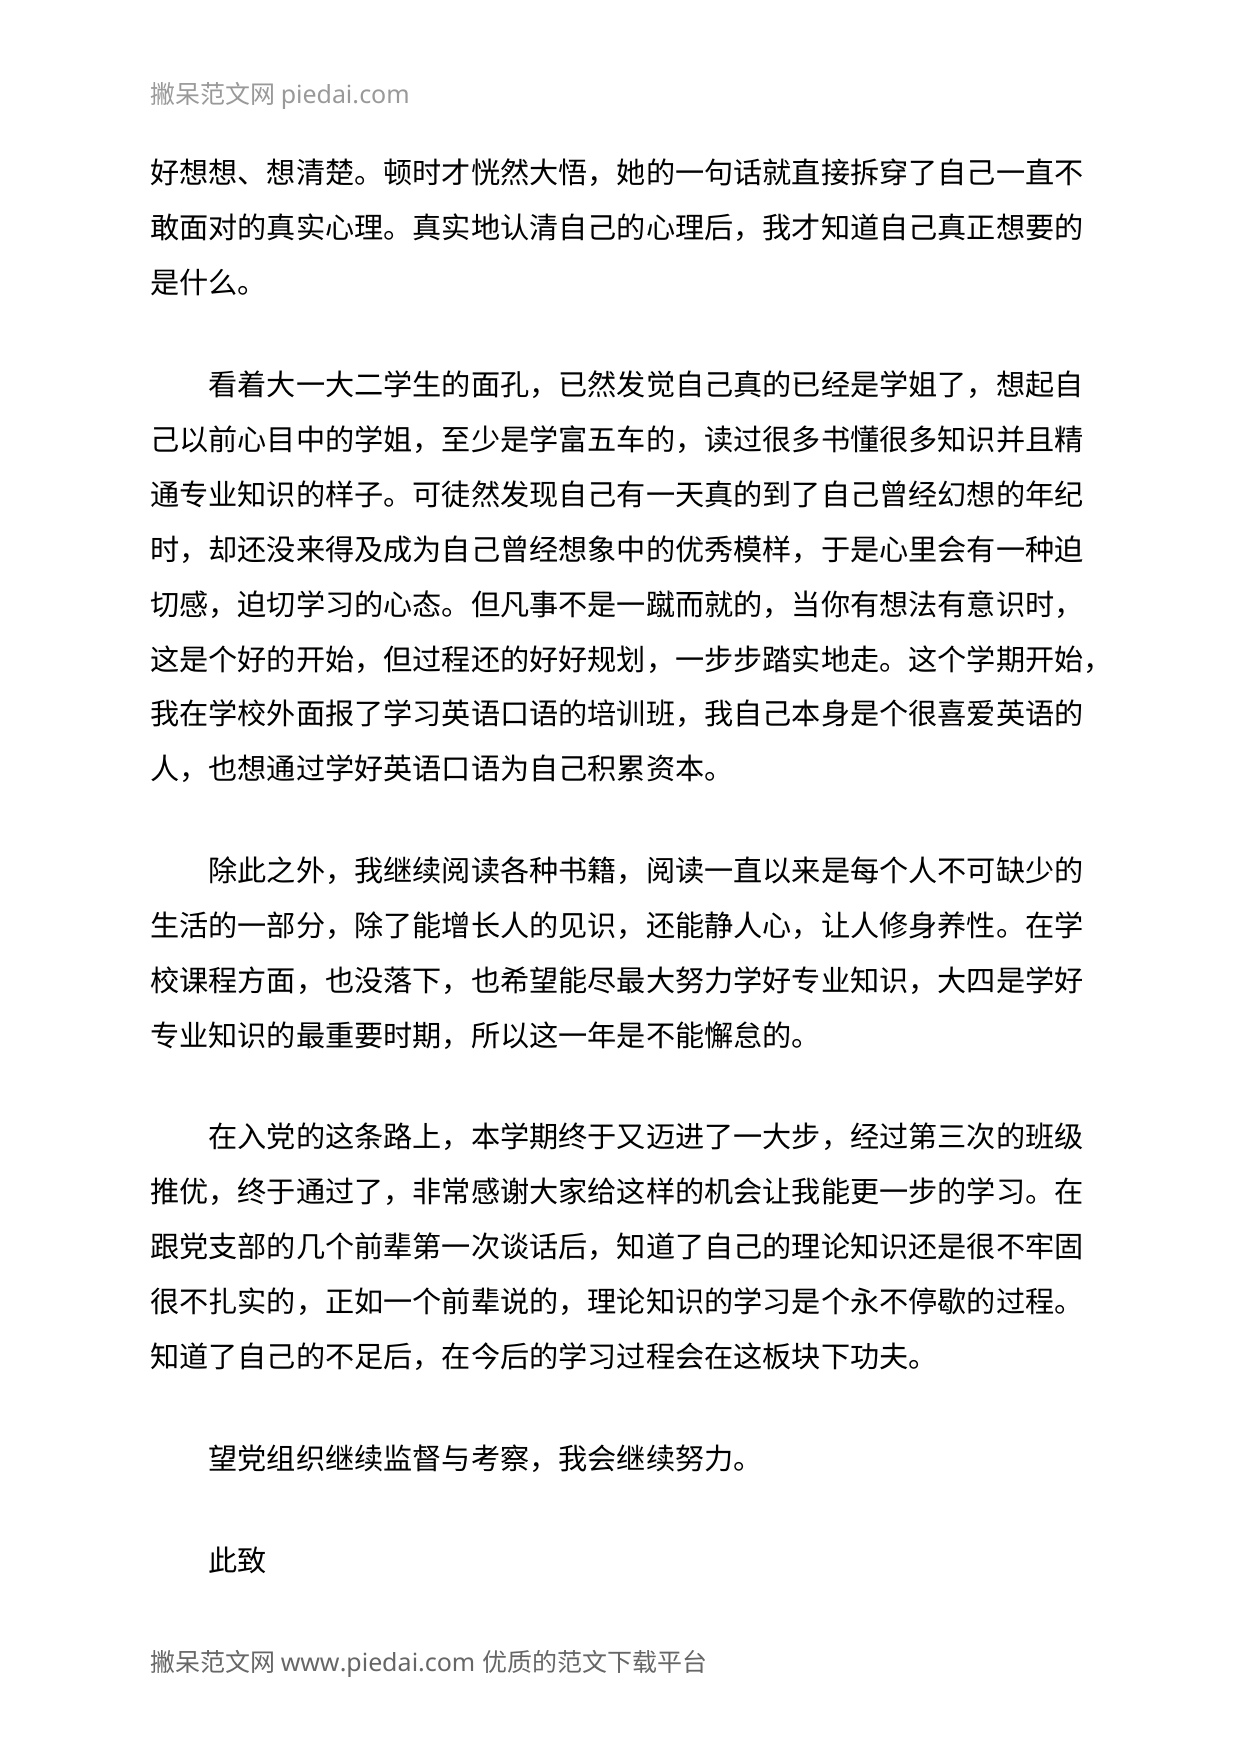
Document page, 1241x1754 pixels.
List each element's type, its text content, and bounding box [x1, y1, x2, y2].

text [150, 150, 1090, 302]
text 在入党的这条路上，本学期终于又迈进了一大步，经过第三次的班级推优，终于通过了，非常感谢大家给这样的机会让我能更一步的学习。在跟党支部的几个前辈第一次谈话后，知道了自己的理论知识还是很不牢固很不扎实的，正如一个前辈说的，理论知识的学习是个永不停歇的过程。知道了自己的不足后，在今后的学习过程会在这板块下功夫。 [150, 1114, 1090, 1376]
text 看着大一大二学生的面孔，已然发觉自己真的已经是学姐了，想起自己以前心目中的学姐，至少是学富五车的，读过很多书懂很多知识并且精通专业知识的样子。可徒然发现自己有一天真的到了自己曾经幻想的年纪时，却还没来得及成为自己曾经想象中的优秀模样，于是心里会有一种迫切感，迫切学习的心态。但凡事不是一蹴而就的，当你有想法有意识时，这是个好的开始，但过程还的好好规划，一步步踏实地走。这个学期开始，我在学校外面报了学习英语口语的培训班，我自己本身是个很喜爱英语的人，也想通过学好英语口语为自己积累资本。 [150, 362, 1090, 788]
text 除此之外，我继续阅读各种书籍，阅读一直以来是每个人不可缺少的生活的一部分，除了能增长人的见识，还能静人心，让人修身养性。在学校课程方面，也没落下，也希望能尽最大努力学好专业知识，大四是学好专业知识的最重要时期，所以这一年是不能懈怠的。 [150, 848, 1090, 1054]
text 此致 [150, 1537, 1090, 1579]
text 望党组织继续监督与考察，我会继续努力。 [150, 1435, 1090, 1478]
